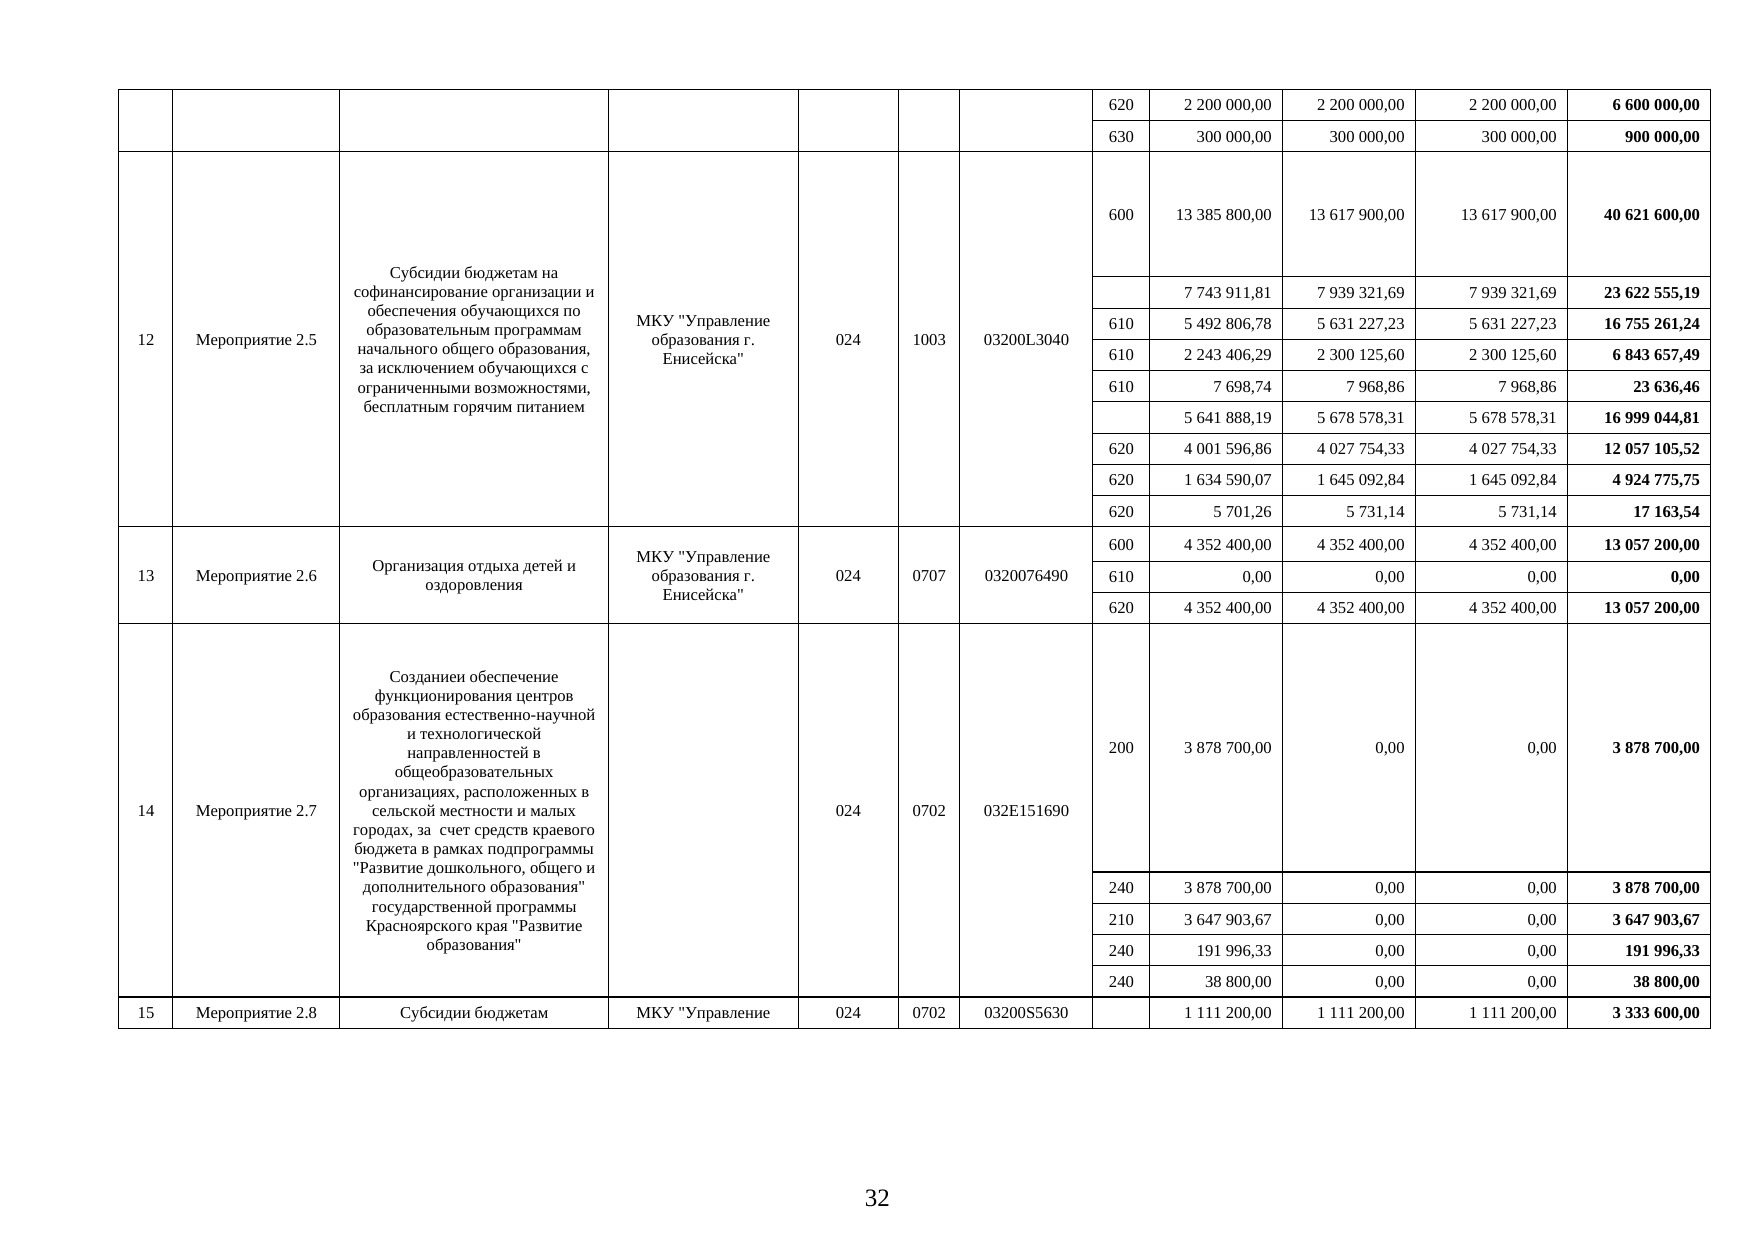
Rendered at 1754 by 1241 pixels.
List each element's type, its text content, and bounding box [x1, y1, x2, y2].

table_cell 0,00 [1416, 904, 1567, 934]
table_cell 5 701,26 [1150, 496, 1282, 526]
table_cell 0707 [899, 527, 959, 623]
table_cell 1 111 200,00 [1150, 998, 1282, 1028]
table_cell 0,00 [1416, 624, 1567, 871]
table_cell 2 200 000,00 [1283, 90, 1415, 120]
table_cell 5 641 888,19 [1150, 402, 1282, 432]
table_cell 13 617 900,00 [1416, 152, 1567, 276]
table_cell 191 996,33 [1150, 935, 1282, 965]
table_cell Мероприятие 2.5 [173, 152, 339, 526]
table_cell 14 [119, 624, 172, 996]
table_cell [609, 152, 798, 526]
table_cell 7 939 321,69 [1283, 277, 1415, 307]
table_cell 3 878 700,00 [1150, 873, 1282, 903]
table_cell 2 300 125,60 [1416, 340, 1567, 370]
table_cell 610 [1093, 309, 1149, 339]
table_cell [1093, 402, 1149, 432]
table_cell 3 878 700,00 [1150, 624, 1282, 871]
table_cell 0,00 [1283, 873, 1415, 903]
table_cell 600 [1093, 527, 1149, 561]
table_cell 0,00 [1568, 562, 1710, 592]
table_cell 024 [799, 527, 898, 623]
table_cell 03200L3040 [960, 152, 1092, 526]
table_cell 300 000,00 [1416, 121, 1567, 151]
table_cell 240 [1093, 873, 1149, 903]
table_cell 4 352 400,00 [1283, 527, 1415, 561]
table_cell 1 111 200,00 [1283, 998, 1415, 1028]
table_cell 4 027 754,33 [1283, 434, 1415, 464]
table_cell 0702 [899, 624, 959, 996]
table_cell 024 [799, 152, 898, 526]
table_cell 620 [1093, 90, 1149, 120]
table_cell 7 939 321,69 [1416, 277, 1567, 307]
table_cell 5 731,14 [1283, 496, 1415, 526]
table_cell 5 631 227,23 [1283, 309, 1415, 339]
table_cell 2 300 125,60 [1283, 340, 1415, 370]
table_cell 5 678 578,31 [1283, 402, 1415, 432]
table_cell 1 645 092,84 [1416, 465, 1567, 495]
table_cell 40 621 600,00 [1568, 152, 1710, 276]
table_cell 13 [119, 527, 172, 623]
table_cell 4 352 400,00 [1416, 527, 1567, 561]
table_cell 5 731,14 [1416, 496, 1567, 526]
table_cell 191 996,33 [1568, 935, 1710, 965]
table_cell 0,00 [1283, 966, 1415, 996]
table_cell 620 [1093, 593, 1149, 623]
table_cell 300 000,00 [1283, 121, 1415, 151]
table_cell 0,00 [1416, 562, 1567, 592]
table_cell 0702 [899, 998, 959, 1028]
table_cell Организация отдыха детей и оздоровления [340, 527, 608, 623]
table_cell 12 057 105,52 [1568, 434, 1710, 464]
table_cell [340, 998, 608, 1028]
table_cell 620 [1093, 465, 1149, 495]
table_cell Мероприятие 2.7 [173, 624, 339, 996]
table_cell 13 057 200,00 [1568, 527, 1710, 561]
table_cell Субсидии бюджетам на софинансирование организации и обеспечения обучающихся по образовательным программам начального общего образования, за исключением обучающихся с ограниченными возможностями, бесплатным горячим питанием [340, 152, 608, 526]
table_cell 610 [1093, 340, 1149, 370]
table_cell 0,00 [1416, 966, 1567, 996]
table_cell 4 352 400,00 [1150, 593, 1282, 623]
table_cell 13 057 200,00 [1568, 593, 1710, 623]
table_cell 0320076490 [960, 527, 1092, 623]
table_cell 3 647 903,67 [1568, 904, 1710, 934]
table_cell 4 352 400,00 [1416, 593, 1567, 623]
table_cell 024 [799, 624, 898, 996]
table_cell 4 352 400,00 [1283, 593, 1415, 623]
table_cell 032E151690 [960, 624, 1092, 996]
table_cell 610 [1093, 562, 1149, 592]
table_cell 3 878 700,00 [1568, 624, 1710, 871]
table_cell Мероприятие 2.8 [173, 998, 339, 1028]
table_cell 0,00 [1416, 873, 1567, 903]
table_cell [609, 998, 798, 1028]
table_cell 4 924 775,75 [1568, 465, 1710, 495]
table_cell 5 492 806,78 [1150, 309, 1282, 339]
table_cell 7 968,86 [1416, 371, 1567, 401]
table_cell 240 [1093, 966, 1149, 996]
table_cell 5 678 578,31 [1416, 402, 1567, 432]
table_cell 240 [1093, 935, 1149, 965]
table_cell 610 [1093, 371, 1149, 401]
table_cell 300 000,00 [1150, 121, 1282, 151]
table_cell 024 [799, 998, 898, 1028]
table_cell 6 843 657,49 [1568, 340, 1710, 370]
table_cell 200 [1093, 624, 1149, 871]
table_cell 1 645 092,84 [1283, 465, 1415, 495]
table_cell 2 200 000,00 [1416, 90, 1567, 120]
table_cell 6 600 000,00 [1568, 90, 1710, 120]
table_cell 7 743 911,81 [1150, 277, 1282, 307]
table_cell 15 [119, 998, 172, 1028]
table_cell 4 352 400,00 [1150, 527, 1282, 561]
table_cell 4 027 754,33 [1416, 434, 1567, 464]
table_cell Мероприятие 2.6 [173, 527, 339, 623]
table_cell 900 000,00 [1568, 121, 1710, 151]
table_cell 600 [1093, 152, 1149, 276]
table_cell 4 001 596,86 [1150, 434, 1282, 464]
table_cell 38 800,00 [1150, 966, 1282, 996]
table_cell 23 622 555,19 [1568, 277, 1710, 307]
table_cell 03200S5630 [960, 998, 1092, 1028]
table_cell 0,00 [1283, 562, 1415, 592]
table_cell 3 647 903,67 [1150, 904, 1282, 934]
table_cell 1 634 590,07 [1150, 465, 1282, 495]
table_cell 1003 [899, 152, 959, 526]
table_cell 210 [1093, 904, 1149, 934]
table_cell 17 163,54 [1568, 496, 1710, 526]
table_cell [1093, 277, 1149, 307]
table_cell МКУ "Управление образования г. Енисейска" [609, 527, 798, 623]
table_cell 620 [1093, 434, 1149, 464]
table_cell 23 636,46 [1568, 371, 1710, 401]
table_cell 3 878 700,00 [1568, 873, 1710, 903]
table_cell [1093, 998, 1149, 1028]
table_cell 2 200 000,00 [1150, 90, 1282, 120]
table_cell 0,00 [1283, 935, 1415, 965]
table_cell 16 755 261,24 [1568, 309, 1710, 339]
table_cell 0,00 [1416, 935, 1567, 965]
table_cell 3 333 600,00 [1568, 998, 1710, 1028]
table_cell 16 999 044,81 [1568, 402, 1710, 432]
table_cell 13 617 900,00 [1283, 152, 1415, 276]
table_cell 0,00 [1150, 562, 1282, 592]
table_cell 12 [119, 152, 172, 526]
table_cell 0,00 [1283, 624, 1415, 871]
table_cell 7 698,74 [1150, 371, 1282, 401]
table_cell 5 631 227,23 [1416, 309, 1567, 339]
table_cell 13 385 800,00 [1150, 152, 1282, 276]
table_cell 38 800,00 [1568, 966, 1710, 996]
table_cell 2 243 406,29 [1150, 340, 1282, 370]
table_cell 0,00 [1283, 904, 1415, 934]
table_cell 7 968,86 [1283, 371, 1415, 401]
table_cell [609, 624, 798, 996]
table_cell Созданиеи обеспечение функционирования центров образования естественно-научной и технологической направленностей в общеобразовательных организациях, расположенных в сельской местности и малых городах, за счет средств краевого бюджета в рамках подпрограммы "Развитие дошкольного, общего и дополнительного образования" государственной программы Красноярского края "Развитие образования" [340, 624, 608, 996]
table_cell 1 111 200,00 [1416, 998, 1567, 1028]
table_cell 630 [1093, 121, 1149, 151]
table_cell 620 [1093, 496, 1149, 526]
